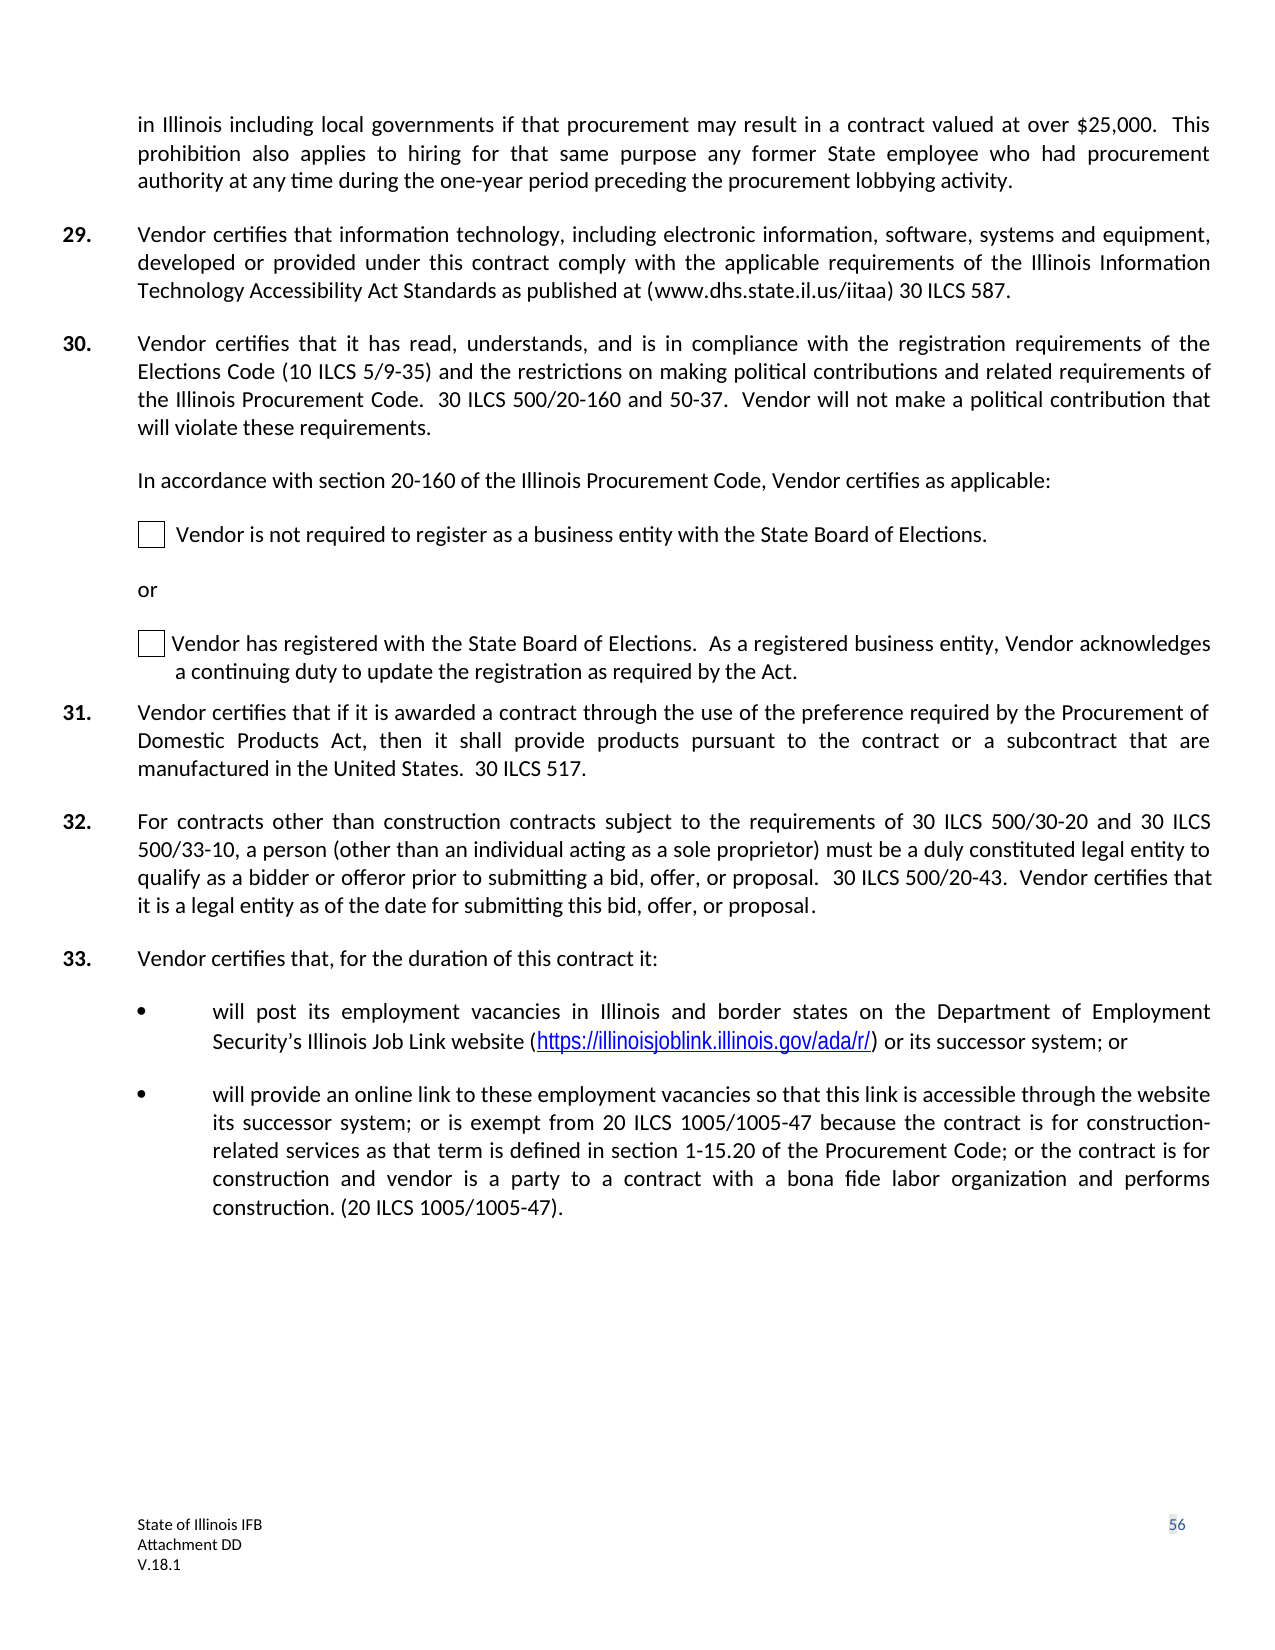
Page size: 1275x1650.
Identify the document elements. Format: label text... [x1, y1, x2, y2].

text In accordance with section 20-160 of the Illinois Procurement Code, Vendor certifies as applicable: [137, 466, 1212, 494]
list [62, 111, 1212, 195]
list For contracts other than construction contracts subject to the requirements of 30 ILCS 500/30-20 and 30 ILCS 500/33-10, a person (other than an individual acting as a sole proprietor) must be a duly constituted legal entity to qualify as a bidder or offeror prior to submitting a bid, offer, or proposal. 30 ILCS 500/20-43. Vendor certifies that it is a legal entity as of the date for submitting this bid, offer, or proposal. [62, 807, 1212, 919]
list Vendor has registered with the State Board of Elections. As a registered business entity, Vendor acknowledges a continuing duty to update the registration as required by the Act. [137, 629, 1212, 685]
list Vendor certifies that if it is awarded a contract through the use of the preference required by the Procurement of Domestic Products Act, then it shall provide products pursuant to the contract or a subcontract that are manufactured in the United States. 30 ILCS 517. [62, 698, 1212, 782]
list Vendor certifies that, for the duration of this contract it: [62, 944, 1212, 972]
list will provide an online link to these employment vacancies so that this link is accessible through the website its successor system; or is exempt from 20 ILCS 1005/1005-47 because the contract is for construction-related services as that term is defined in section 1-15.20 of the Procurement Code; or the contract is for construction and vendor is a party to a contract with a bona fide labor organization and performs construction. (20 ILCS 1005/1005-47). [137, 1081, 1212, 1221]
list Vendor certifies that it has read, understands, and is in compliance with the registration requirements of the Elections Code (10 ILCS 5/9-35) and the restrictions on making political contributions and related requirements of the Illinois Procurement Code. 30 ILCS 500/20-160 and 50-37. Vendor will not make a political contribution that will violate these requirements. [62, 329, 1212, 441]
text Vendor is not required to register as a business entity with the State Board of Elections. [137, 520, 1212, 548]
text or [137, 575, 1212, 603]
list will post its employment vacancies in Illinois and border states on the Department of Employment Security’s Illinois Job Link website (https://illinoisjoblink.illinois.gov/ada/r/) or its successor system; or [137, 997, 1212, 1056]
list Vendor certifies that information technology, including electronic information, software, systems and equipment, developed or provided under this contract comply with the applicable requirements of the Illinois Information Technology Accessibility Act Standards as published at (www.dhs.state.il.us/iitaa) 30 ILCS 587. [62, 220, 1212, 304]
